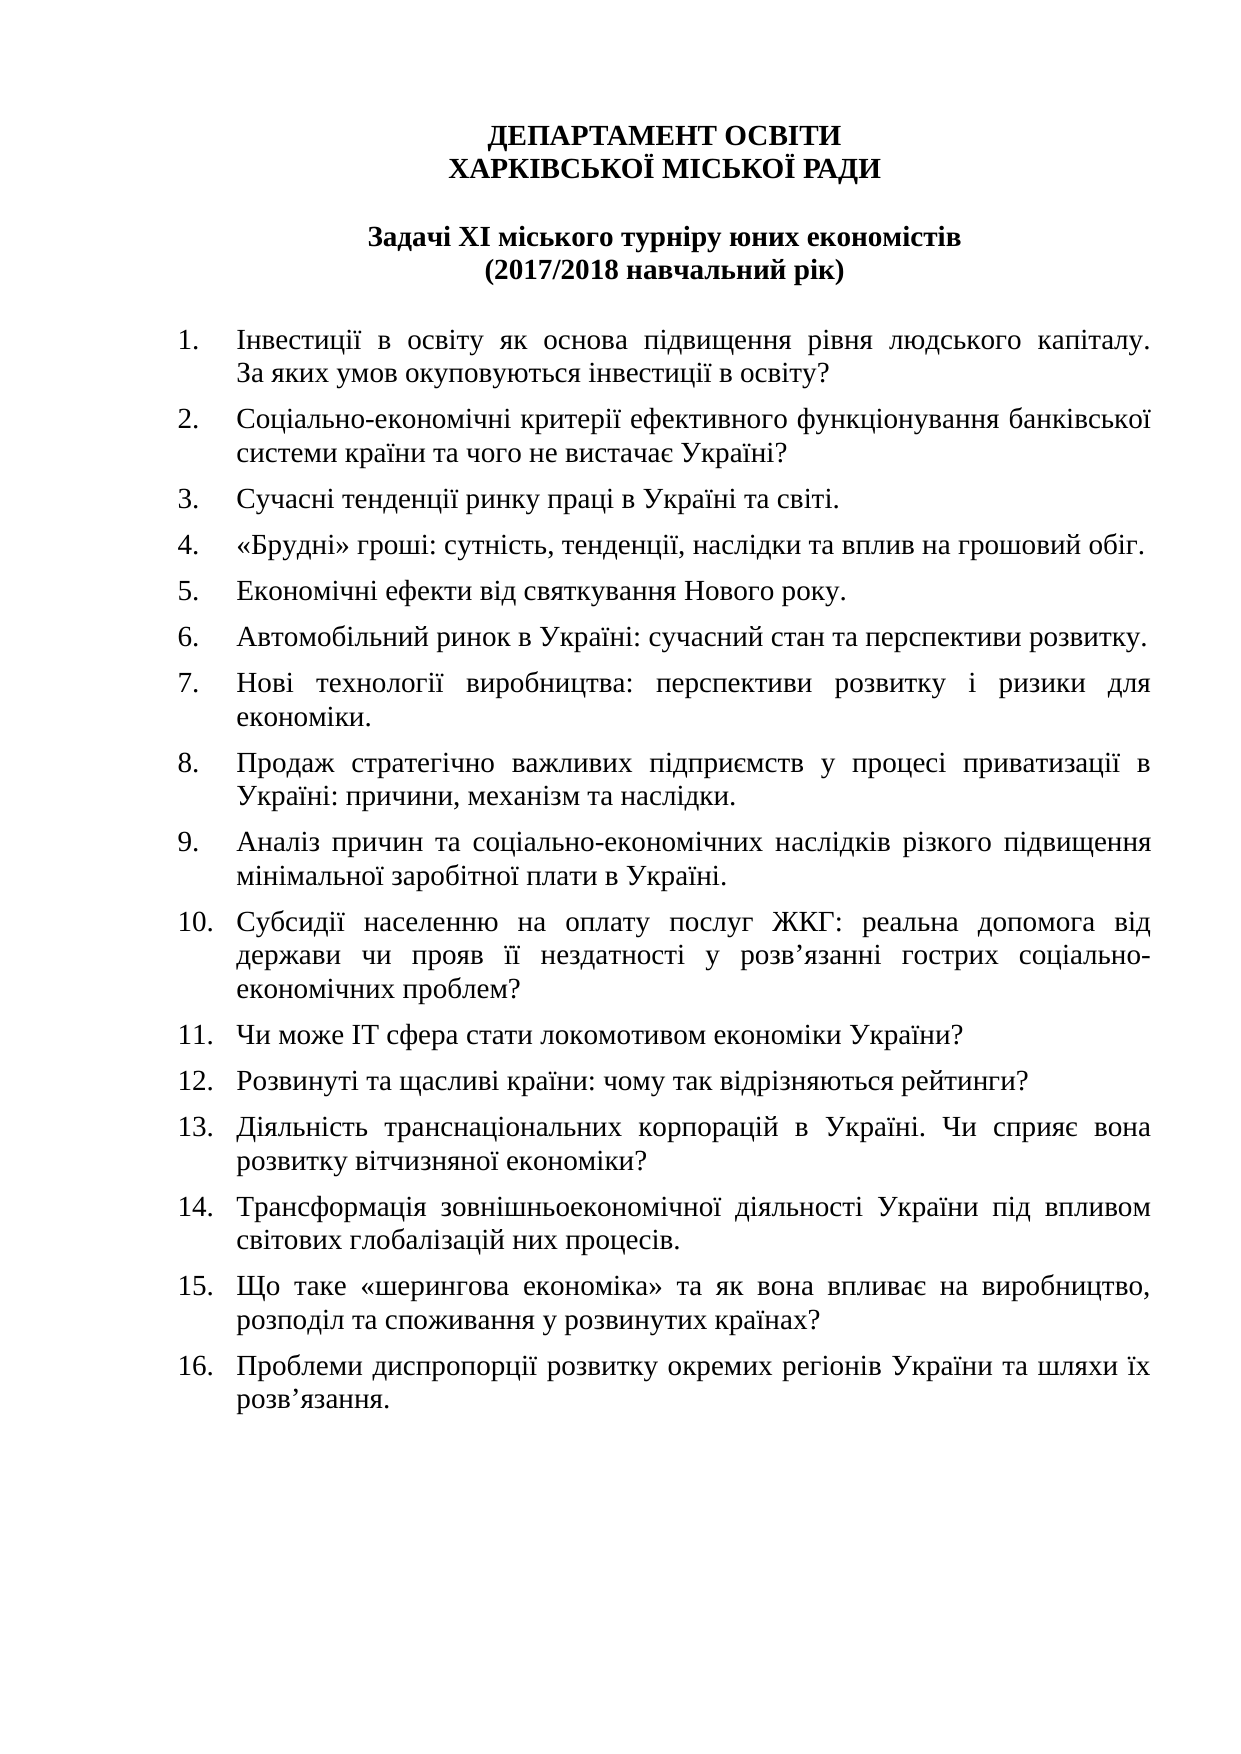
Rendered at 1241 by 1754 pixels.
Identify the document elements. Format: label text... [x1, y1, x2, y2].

list Чи може ІТ сфера стати локомотивом економіки України? [177, 1017, 1152, 1051]
list Сучасні тенденції ринку праці в Україні та світі. [177, 481, 1152, 514]
list Економічні ефекти від святкування Нового року. [177, 573, 1152, 607]
list Аналіз причин та соціально-економічних наслідків різкого підвищення мінімальної заробітної плати в Україні. [177, 824, 1152, 891]
list Продаж стратегічно важливих підприємств у процесі приватизації в Україні: причини, механізм та наслідки. [177, 745, 1152, 812]
title ДЕПАРТАМЕНТ ОСВІТИ [177, 118, 1152, 152]
list Що таке «шерингова економіка» та як вона впливає на виробництво, розподіл та споживання у розвинутих країнах? [177, 1268, 1152, 1335]
list Нові технології виробництва: перспективи розвитку і ризики для економіки. [177, 665, 1152, 732]
list Трансформація зовнішньоекономічної діяльності України під впливом світових глобалізацій них процесів. [177, 1189, 1152, 1256]
list Субсидії населенню на оплату послуг ЖКГ: реальна допомога від держави чи прояв її нездатності у розв’язанні гострих соціально-економічних проблем? [177, 904, 1152, 1004]
text Задачі ХІ міського турніру юних економістів [177, 219, 1152, 252]
list Проблеми диспропорції розвитку окремих регіонів України та шляхи їх розв’язання. [177, 1348, 1152, 1415]
list Діяльність транснаціональних корпорацій в Україні. Чи сприяє вона розвитку вітчизняної економіки? [177, 1109, 1152, 1176]
text (2017/2018 навчальний рік) [177, 252, 1152, 286]
title ХАРКІВСЬКОЇ МІСЬКОЇ РАДИ [177, 152, 1152, 185]
list Розвинуті та щасливі країни: чому так відрізняються рейтинги? [177, 1063, 1152, 1097]
list Інвестиції в освіту як основа підвищення рівня людського капіталу. За яких умов окуповуються інвестиції в освіту? [177, 322, 1152, 389]
list «Брудні» гроші: сутність, тенденції, наслідки та вплив на грошовий обіг. [177, 527, 1152, 561]
list Соціально-економічні критерії ефективного функціонування банківської системи країни та чого не вистачає Україні? [177, 401, 1152, 468]
list Автомобільний ринок в Україні: сучасний стан та перспективи розвитку. [177, 619, 1152, 653]
